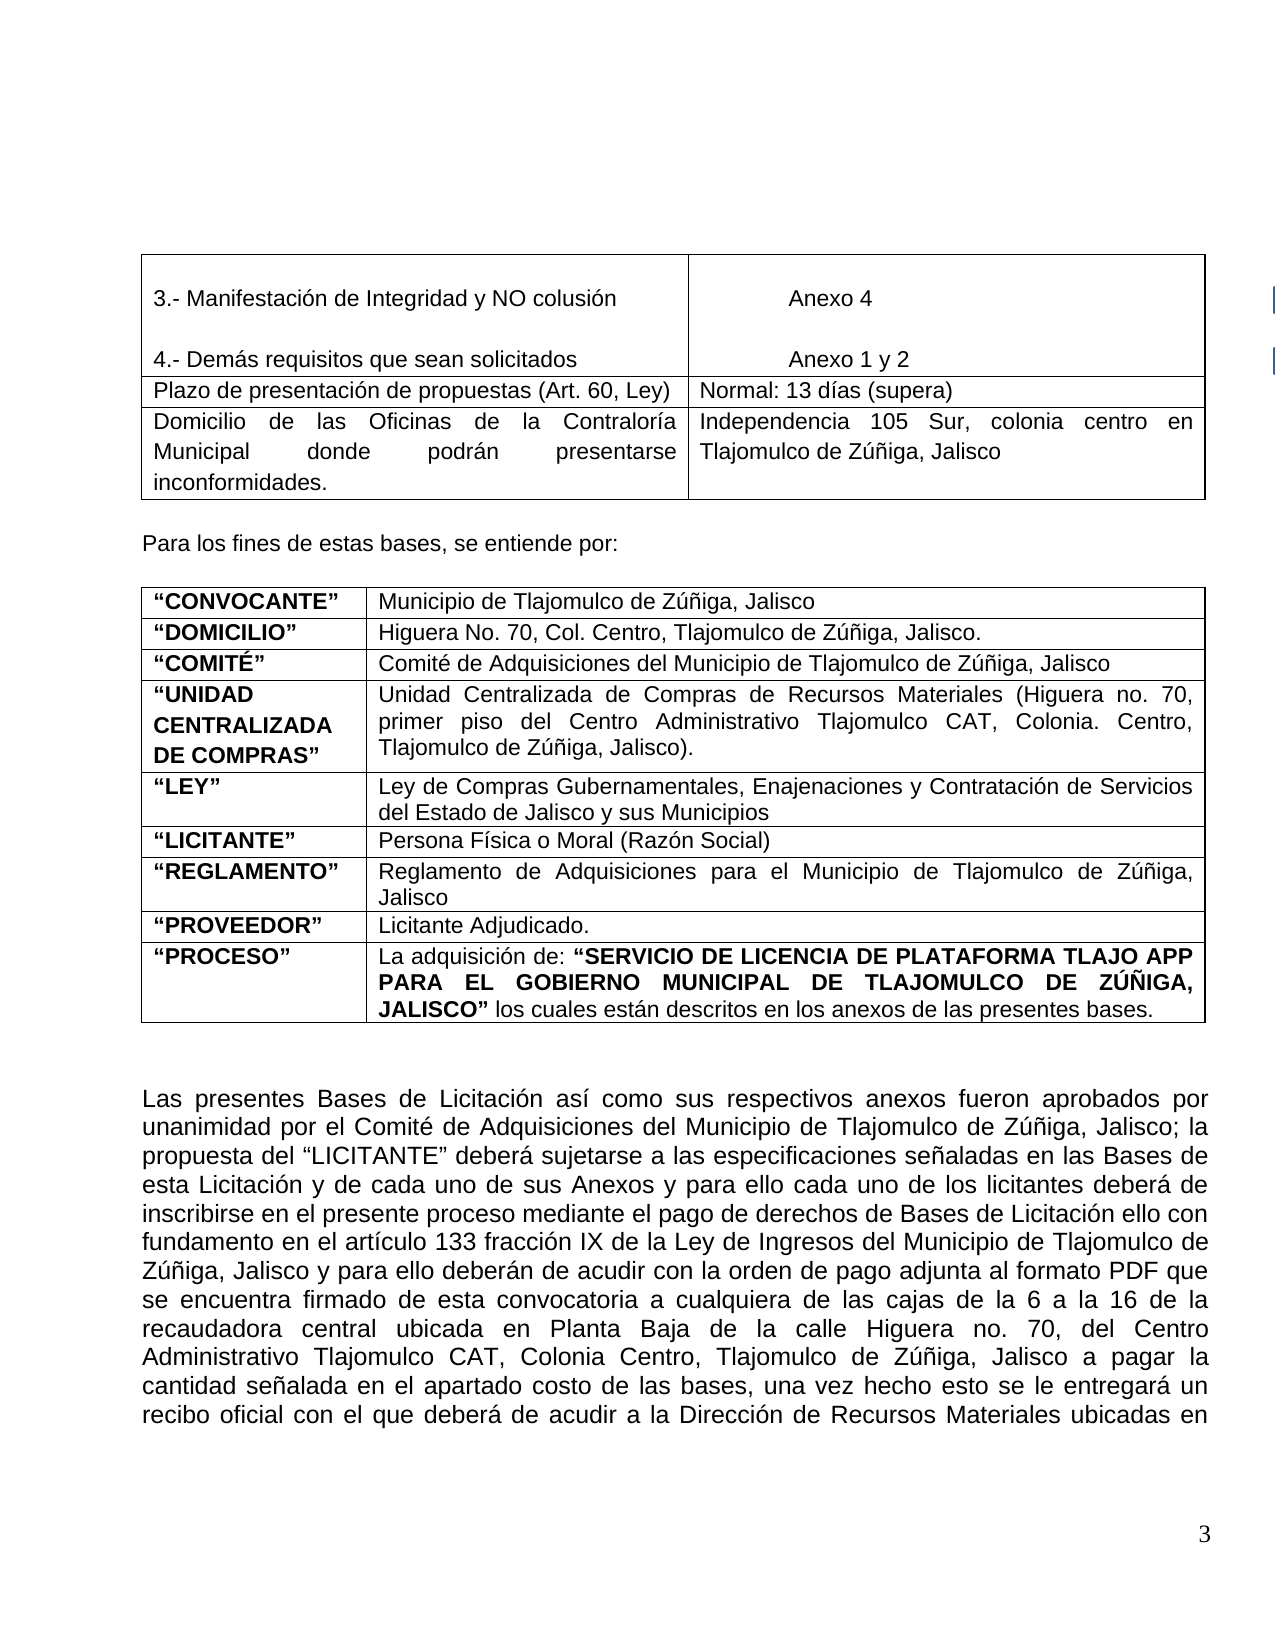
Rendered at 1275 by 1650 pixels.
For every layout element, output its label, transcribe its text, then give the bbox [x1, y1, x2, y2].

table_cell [689, 255, 1204, 376]
table_cell “REGLAMENTO” [142, 858, 366, 911]
table_header Municipio de Tlajomulco de Zúñiga, Jalisco [367, 588, 1204, 618]
table_cell “LEY” [142, 773, 366, 826]
table_cell “PROCESO” [142, 943, 366, 1022]
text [142, 1083, 1211, 1428]
table_cell “UNIDAD CENTRALIZADA DE COMPRAS” [142, 681, 366, 772]
table_cell Persona Física o Moral (Razón Social) [367, 827, 1204, 857]
table_cell Ley de Compras Gubernamentales, Enajenaciones y Contratación de Servicios del Estado de Jalisco y sus Municipios [367, 773, 1204, 826]
table_cell Higuera No. 70, Col. Centro, Tlajomulco de Zúñiga, Jalisco. [367, 619, 1204, 649]
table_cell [142, 255, 688, 376]
table_cell “DOMICILIO” [142, 619, 366, 649]
table_cell Normal: 13 días (supera) [689, 377, 1204, 407]
table_cell “COMITÉ” [142, 650, 366, 680]
text Para los fines de estas bases, se entiende por: [142, 530, 1211, 556]
table_cell Unidad Centralizada de Compras de Recursos Materiales (Higuera no. 70, primer piso del Centro Administrativo Tlajomulco CAT, Colonia. Centro, Tlajomulco de Zúñiga, Jalisco). [367, 681, 1204, 772]
table_cell Comité de Adquisiciones del Municipio de Tlajomulco de Zúñiga, Jalisco [367, 650, 1204, 680]
table_cell Independencia 105 Sur, colonia centro en Tlajomulco de Zúñiga, Jalisco [689, 408, 1204, 499]
table_cell “PROVEEDOR” [142, 912, 366, 942]
table_cell Licitante Adjudicado. [367, 912, 1204, 942]
table_cell Plazo de presentación de propuestas (Art. 60, Ley) [142, 377, 688, 407]
table_header “CONVOCANTE” [142, 588, 366, 618]
table_cell Reglamento de Adquisiciones para el Municipio de Tlajomulco de Zúñiga, Jalisco [367, 858, 1204, 911]
table_cell La adquisición de: “SERVICIO DE LICENCIA DE PLATAFORMA TLAJO APP PARA EL GOBIERNO MUNICIPAL DE TLAJOMULCO DE ZÚÑIGA, JALISCO” los cuales están descritos en los anexos de las presentes bases. [367, 943, 1204, 1022]
table_cell “LICITANTE” [142, 827, 366, 857]
table_cell Domicilio de las Oficinas de la Contraloría Municipal donde podrán presentarse inconformidades. [142, 408, 688, 499]
